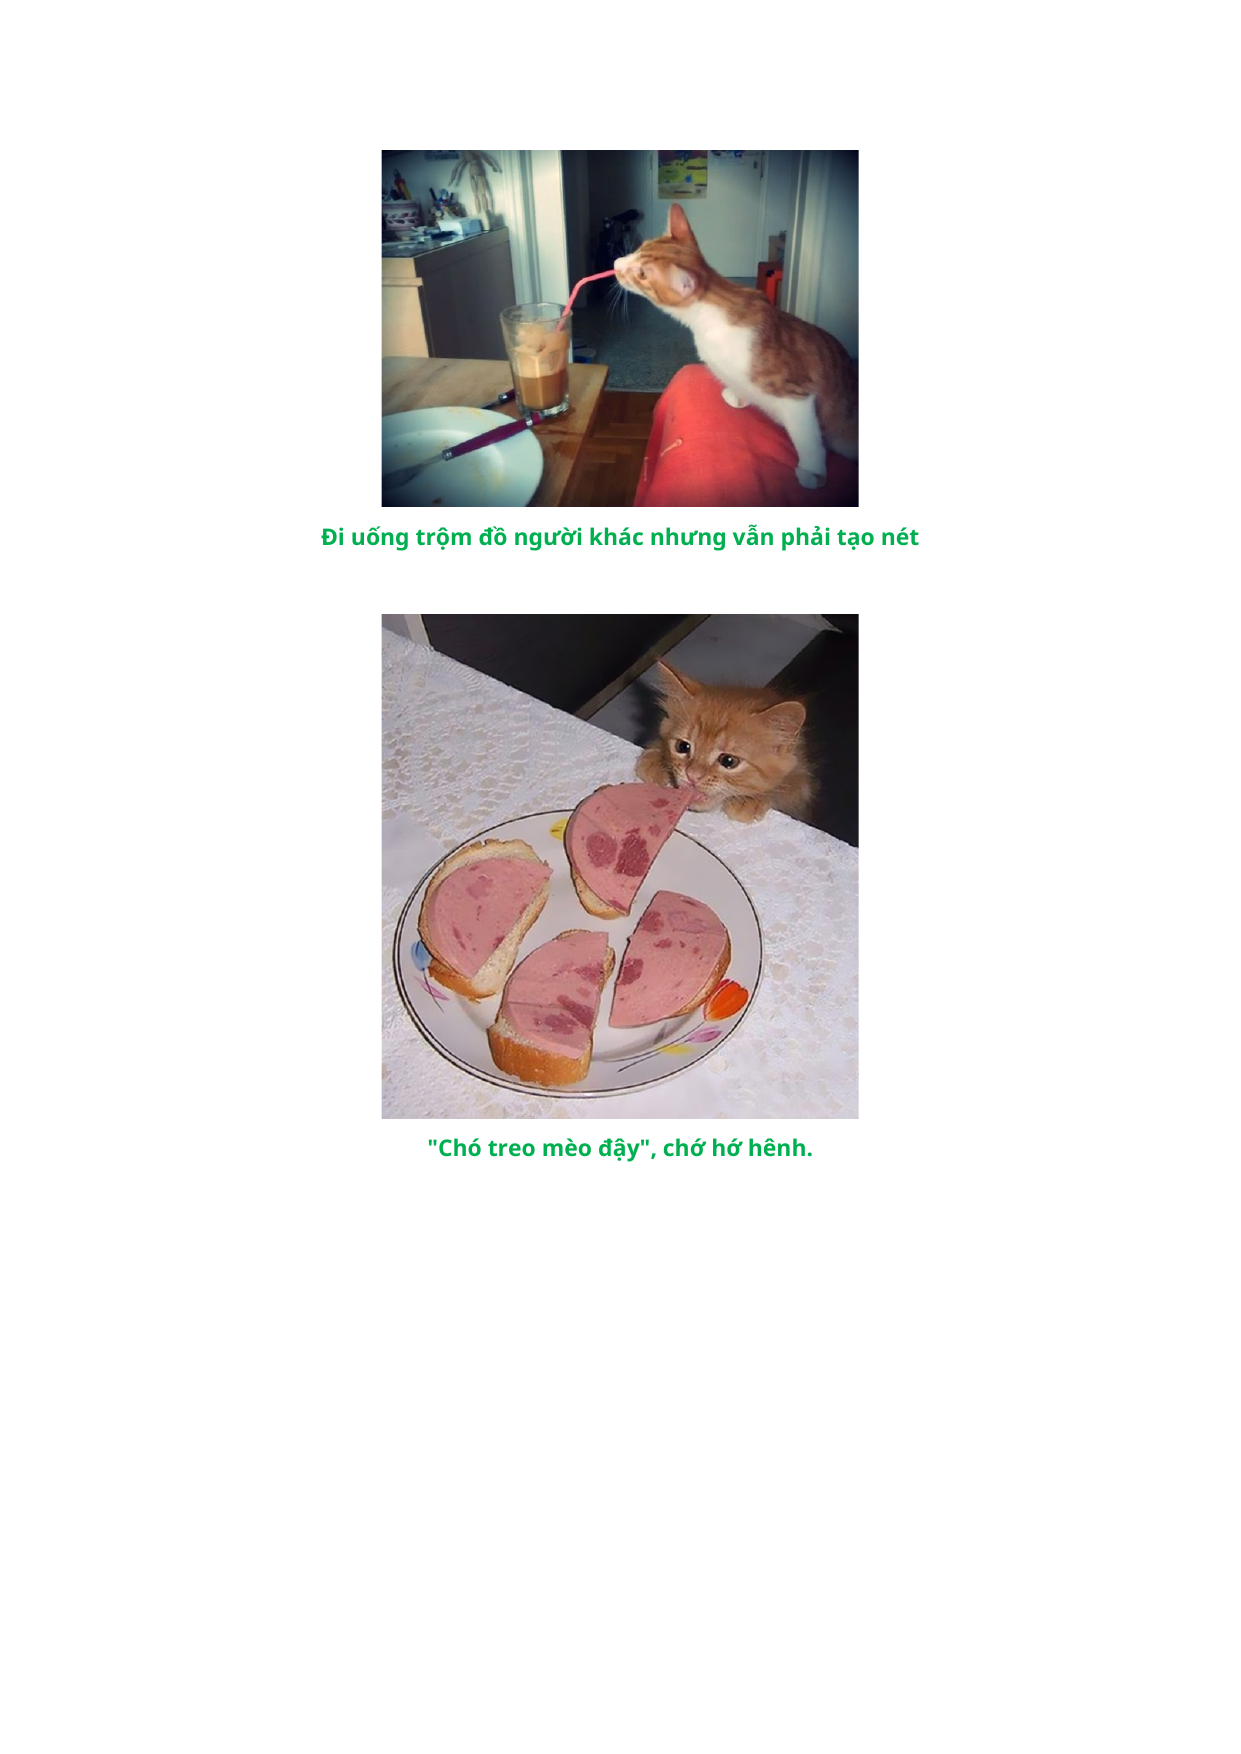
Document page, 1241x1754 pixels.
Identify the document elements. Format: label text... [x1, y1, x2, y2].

picture [381, 150, 859, 507]
picture [381, 614, 859, 1119]
text "Chó treo mèo đậy", chớ hớ hênh. [150, 1132, 1090, 1163]
text Đi uống trộm đồ người khác nhưng vẫn phải tạo nét [150, 521, 1090, 552]
